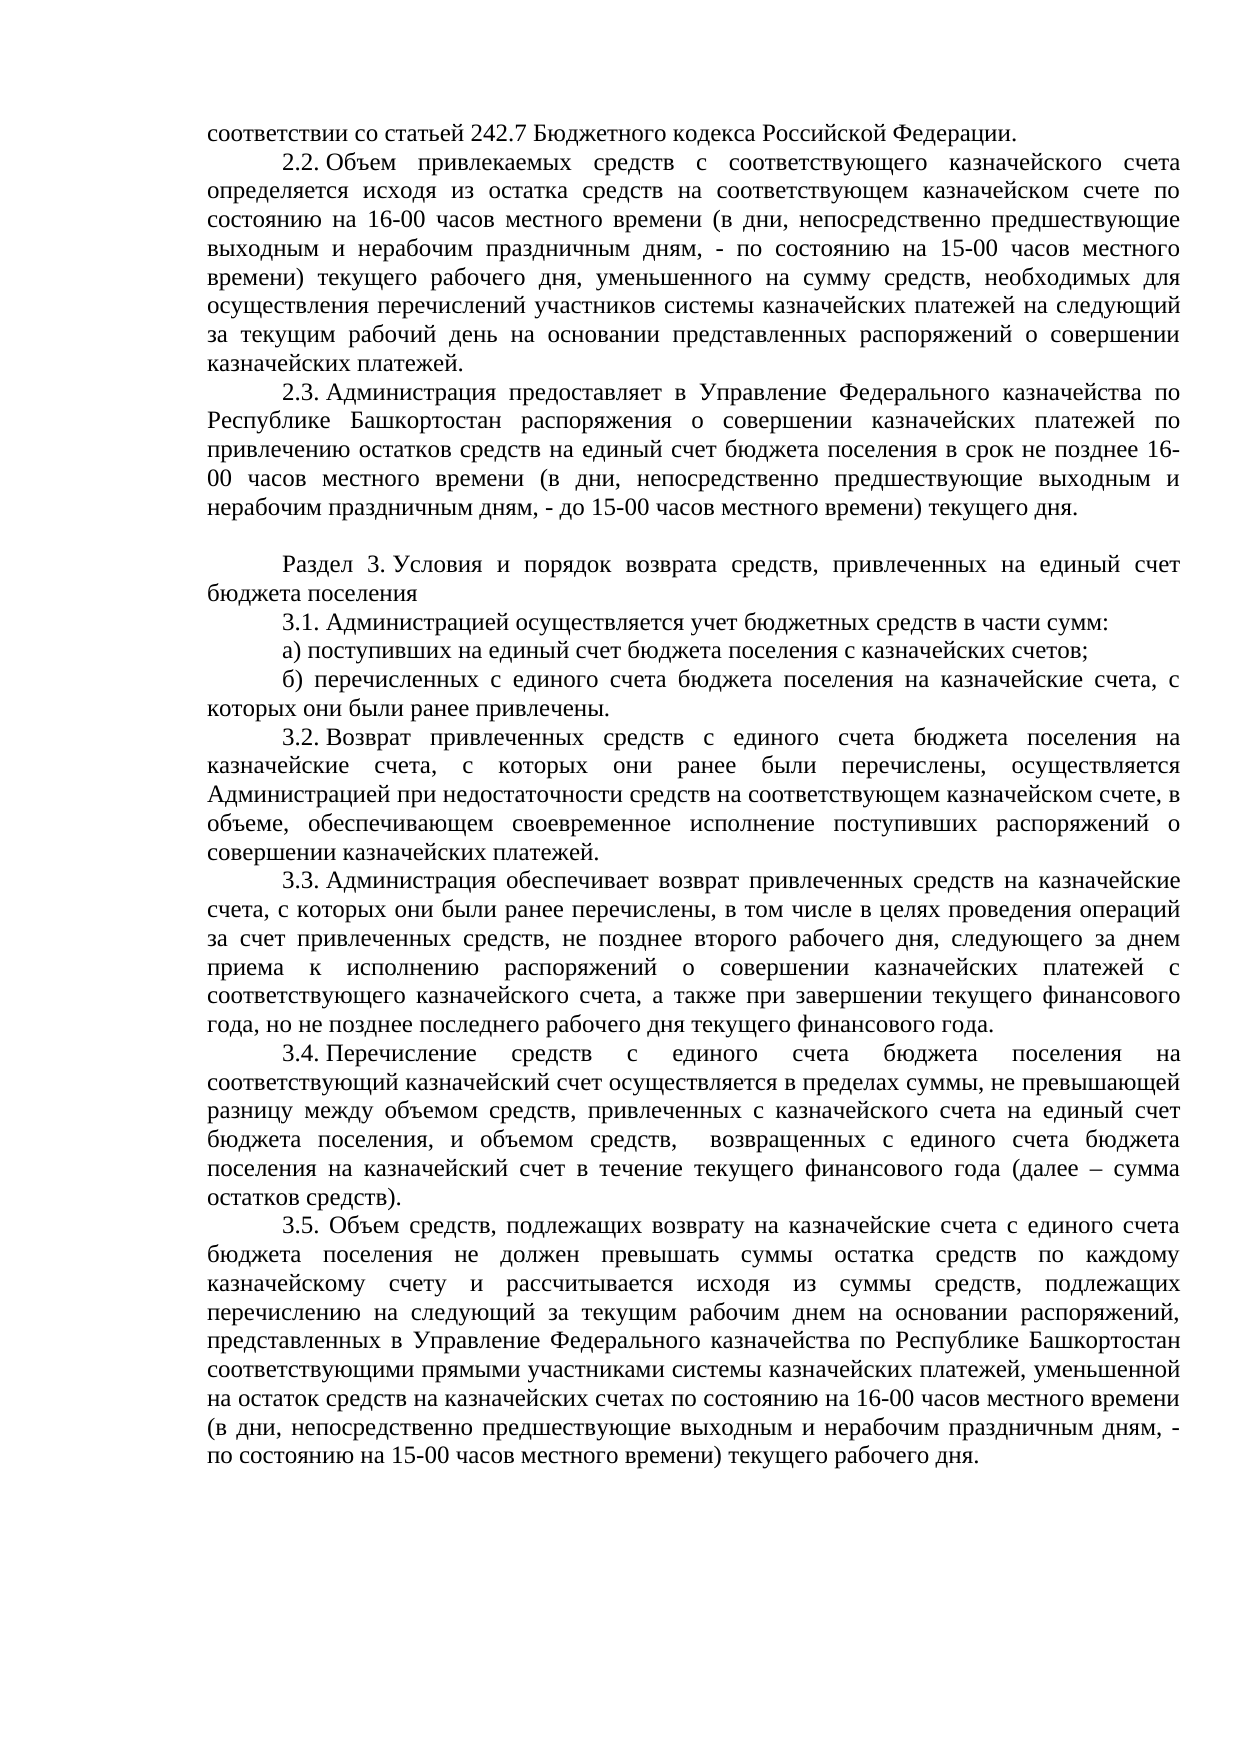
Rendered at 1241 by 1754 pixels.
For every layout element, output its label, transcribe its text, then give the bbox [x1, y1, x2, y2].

text 3.3. Администрация обеспечивает возврат привлеченных средств на казначейские счета, с которых они были ранее перечислены, в том числе в целях проведения операций за счет привлеченных средств, не позднее второго рабочего дня, следующего за днем приема к исполнению распоряжений о совершении казначейских платежей с соответствующего казначейского счета, а также при завершении текущего финансового года, но не позднее последнего рабочего дня текущего финансового года. [207, 866, 1181, 1038]
text 3.2. Возврат привлеченных средств с единого счета бюджета поселения на казначейские счета, с которых они ранее были перечислены, осуществляется Администрацией при недостаточности средств на соответствующем казначейском счете, в объеме, обеспечивающем своевременное исполнение поступивших распоряжений о совершении казначейских платежей. [207, 722, 1181, 866]
text 2.2. Объем привлекаемых средств с соответствующего казначейского счета определяется исходя из остатка средств на соответствующем казначейском счете по состоянию на 16-00 часов местного времени (в дни, непосредственно предшествующие выходным и нерабочим праздничным дням, - по состоянию на 15-00 часов местного времени) текущего рабочего дня, уменьшенного на сумму средств, необходимых для осуществления перечислений участников системы казначейских платежей на следующий за текущим рабочий день на основании представленных распоряжений о совершении казначейских платежей. [207, 147, 1181, 377]
text а) поступивших на единый счет бюджета поселения с казначейских счетов; [207, 636, 1181, 664]
text Раздел 3. Условия и порядок возврата средств, привлеченных на единый счет бюджета поселения [207, 549, 1181, 607]
text 3.5. Объем средств, подлежащих возврату на казначейские счета с единого счета бюджета поселения не должен превышать суммы остатка средств по каждому казначейскому счету и рассчитывается исходя из суммы средств, подлежащих перечислению на следующий за текущим рабочим днем на основании распоряжений, представленных в Управление Федерального казначейства по Республике Башкортостан соответствующими прямыми участниками системы казначейских платежей, уменьшенной на остаток средств на казначейских счетах по состоянию на 16-00 часов местного времени (в дни, непосредственно предшествующие выходным и нерабочим праздничным дням, - по состоянию на 15-00 часов местного времени) текущего рабочего дня. [207, 1211, 1181, 1469]
text б) перечисленных с единого счета бюджета поселения на казначейские счета, с которых они были ранее привлечены. [207, 664, 1181, 722]
text 2.3. Администрация предоставляет в Управление Федерального казначейства по Республике Башкортостан распоряжения о совершении казначейских платежей по привлечению остатков средств на единый счет бюджета поселения в срок не позднее 16-00 часов местного времени (в дни, непосредственно предшествующие выходным и нерабочим праздничным дням, - до 15-00 часов местного времени) текущего дня. [207, 377, 1181, 521]
text 3.1. Администрацией осуществляется учет бюджетных средств в части сумм: [207, 607, 1181, 636]
text 3.4. Перечисление средств с единого счета бюджета поселения на соответствующий казначейский счет осуществляется в пределах суммы, не превышающей разницу между объемом средств, привлеченных с казначейского счета на единый счет бюджета поселения, и объемом средств, возвращенных с единого счета бюджета поселения на казначейский счет в течение текущего финансового года (далее – сумма остатков средств). [207, 1038, 1181, 1211]
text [207, 118, 1181, 147]
